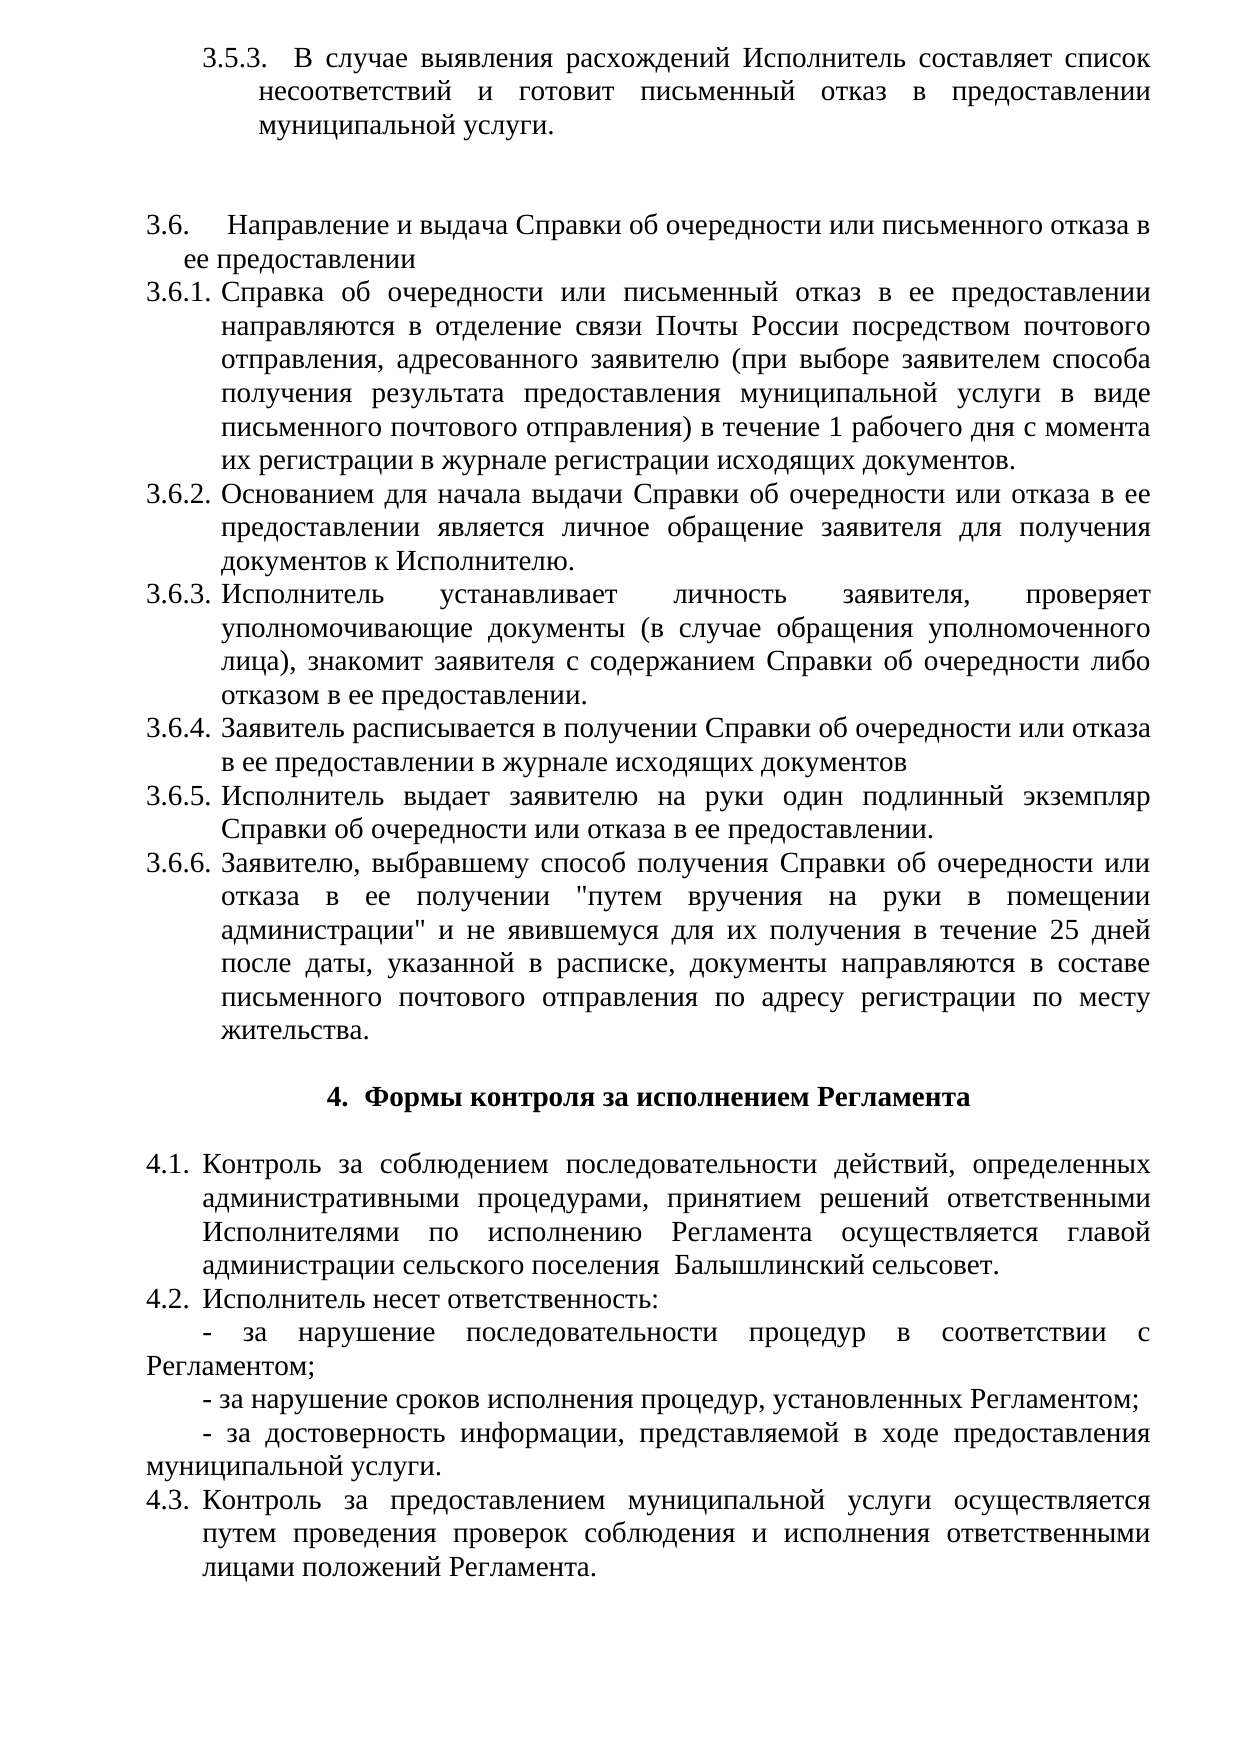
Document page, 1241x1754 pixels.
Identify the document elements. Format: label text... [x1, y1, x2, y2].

text - за нарушение сроков исполнения процедур, установленных Регламентом; [146, 1381, 1152, 1415]
list Исполнитель устанавливает личность заявителя, проверяет уполномочивающие документы (в случае обращения уполномоченного лица), знакомит заявителя с содержанием Справки об очередности либо отказом в ее предоставлении. [146, 576, 1152, 711]
list Справка об очередности или письменный отказ в ее предоставлении направляются в отделение связи Почты России посредством почтового отправления, адресованного заявителю (при выборе заявителем способа получения результата предоставления муниципальной услуги в виде письменного почтового отправления) в течение 1 рабочего дня с момента их регистрации в журнале регистрации исходящих документов. [146, 274, 1152, 476]
list Формы контроля за исполнением Регламента [146, 1079, 1152, 1113]
list В случае выявления расхождений Исполнитель составляет список несоответствий и готовит письменный отказ в предоставлении муниципальной услуги. [202, 40, 1152, 140]
list Исполнитель несет ответственность: [146, 1281, 1152, 1314]
list Заявителю, выбравшему способ получения Справки об очередности или отказа в ее получении "путем вручения на руки в помещении администрации" и не явившемуся для их получения в течение 25 дней после даты, указанной в расписке, документы направляются в составе письменного почтового отправления по адресу регистрации по месту жительства. [146, 845, 1152, 1046]
list Направление и выдача Справки об очередности или письменного отказа в ее предоставлении [146, 207, 1152, 274]
list Заявитель расписывается в получении Справки об очередности или отказа в ее предоставлении в журнале исходящих документов [146, 711, 1152, 778]
list Контроль за предоставлением муниципальной услуги осуществляется путем проведения проверок соблюдения и исполнения ответственными лицами положений Регламента. [146, 1482, 1152, 1583]
list Исполнитель выдает заявителю на руки один подлинный экземпляр Справки об очередности или отказа в ее предоставлении. [146, 778, 1152, 845]
text - за достоверность информации, представляемой в ходе предоставления муниципальной услуги. [146, 1415, 1152, 1482]
list Контроль за соблюдением последовательности действий, определенных административными процедурами, принятием решений ответственными Исполнителями по исполнению Регламента осуществляется главой администрации сельского поселения Балышлинский сельсовет. [146, 1147, 1152, 1281]
list Основанием для начала выдачи Справки об очередности или отказа в ее предоставлении является личное обращение заявителя для получения документов к Исполнителю. [146, 476, 1152, 576]
text - за нарушение последовательности процедур в соответствии с Регламентом; [146, 1314, 1152, 1381]
